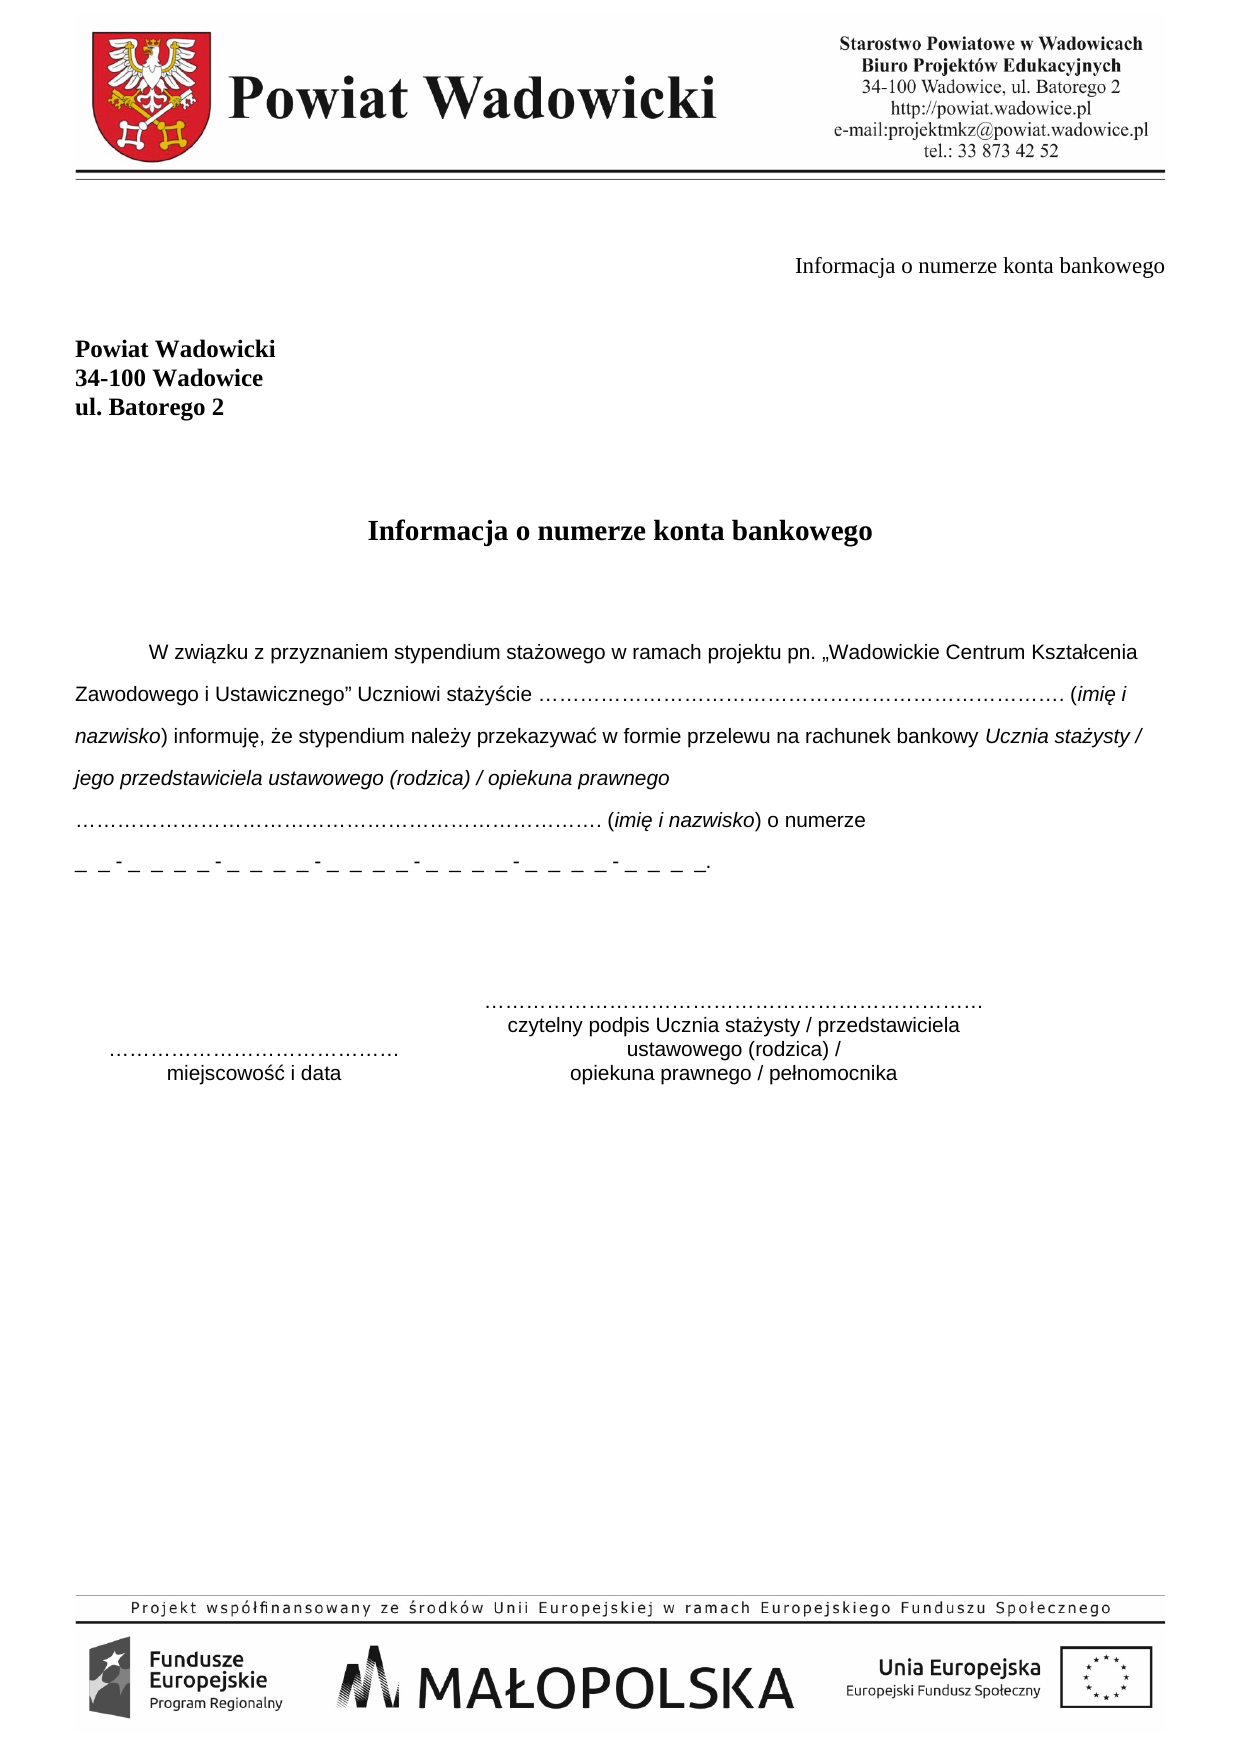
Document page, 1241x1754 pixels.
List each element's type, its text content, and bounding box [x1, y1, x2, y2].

picture [75, 1595, 1166, 1732]
picture [75, 14, 1166, 180]
text Powiat Wadowicki [75, 334, 1165, 363]
text Informacja o numerze konta bankowego [75, 513, 1165, 546]
text W związku z przyznaniem stypendium stażowego w ramach projektu pn. „Wadowickie Centrum Kształcenia Zawodowego i Ustawicznego” Uczniowi stażyście …………………………………………………………………. (imię i nazwisko) informuję, że stypendium należy przekazywać w formie przelewu na rachunek bankowy Ucznia stażysty / jego przedstawiciela ustawowego (rodzica) / opiekuna prawnego …………………………………………………………………. (imię i nazwisko) o numerze _ _ - _ _ _ _ - _ _ _ _ - _ _ _ _ - _ _ _ _ - _ _ _ _ - _ _ _ _. [75, 640, 1165, 873]
text Informacja o numerze konta bankowego [75, 226, 1165, 279]
text 34-100 Wadowice [75, 363, 1165, 392]
table_header ……………………………………………………………… czytelny podpis Ucznia stażysty / przedstawiciela ustawowego (rodzica) / opiekuna prawnego / pełnomocnika [444, 918, 1023, 1085]
text ul. Batorego 2 [75, 392, 1165, 421]
table_header …………………………………… miejscowość i data [64, 918, 444, 1085]
